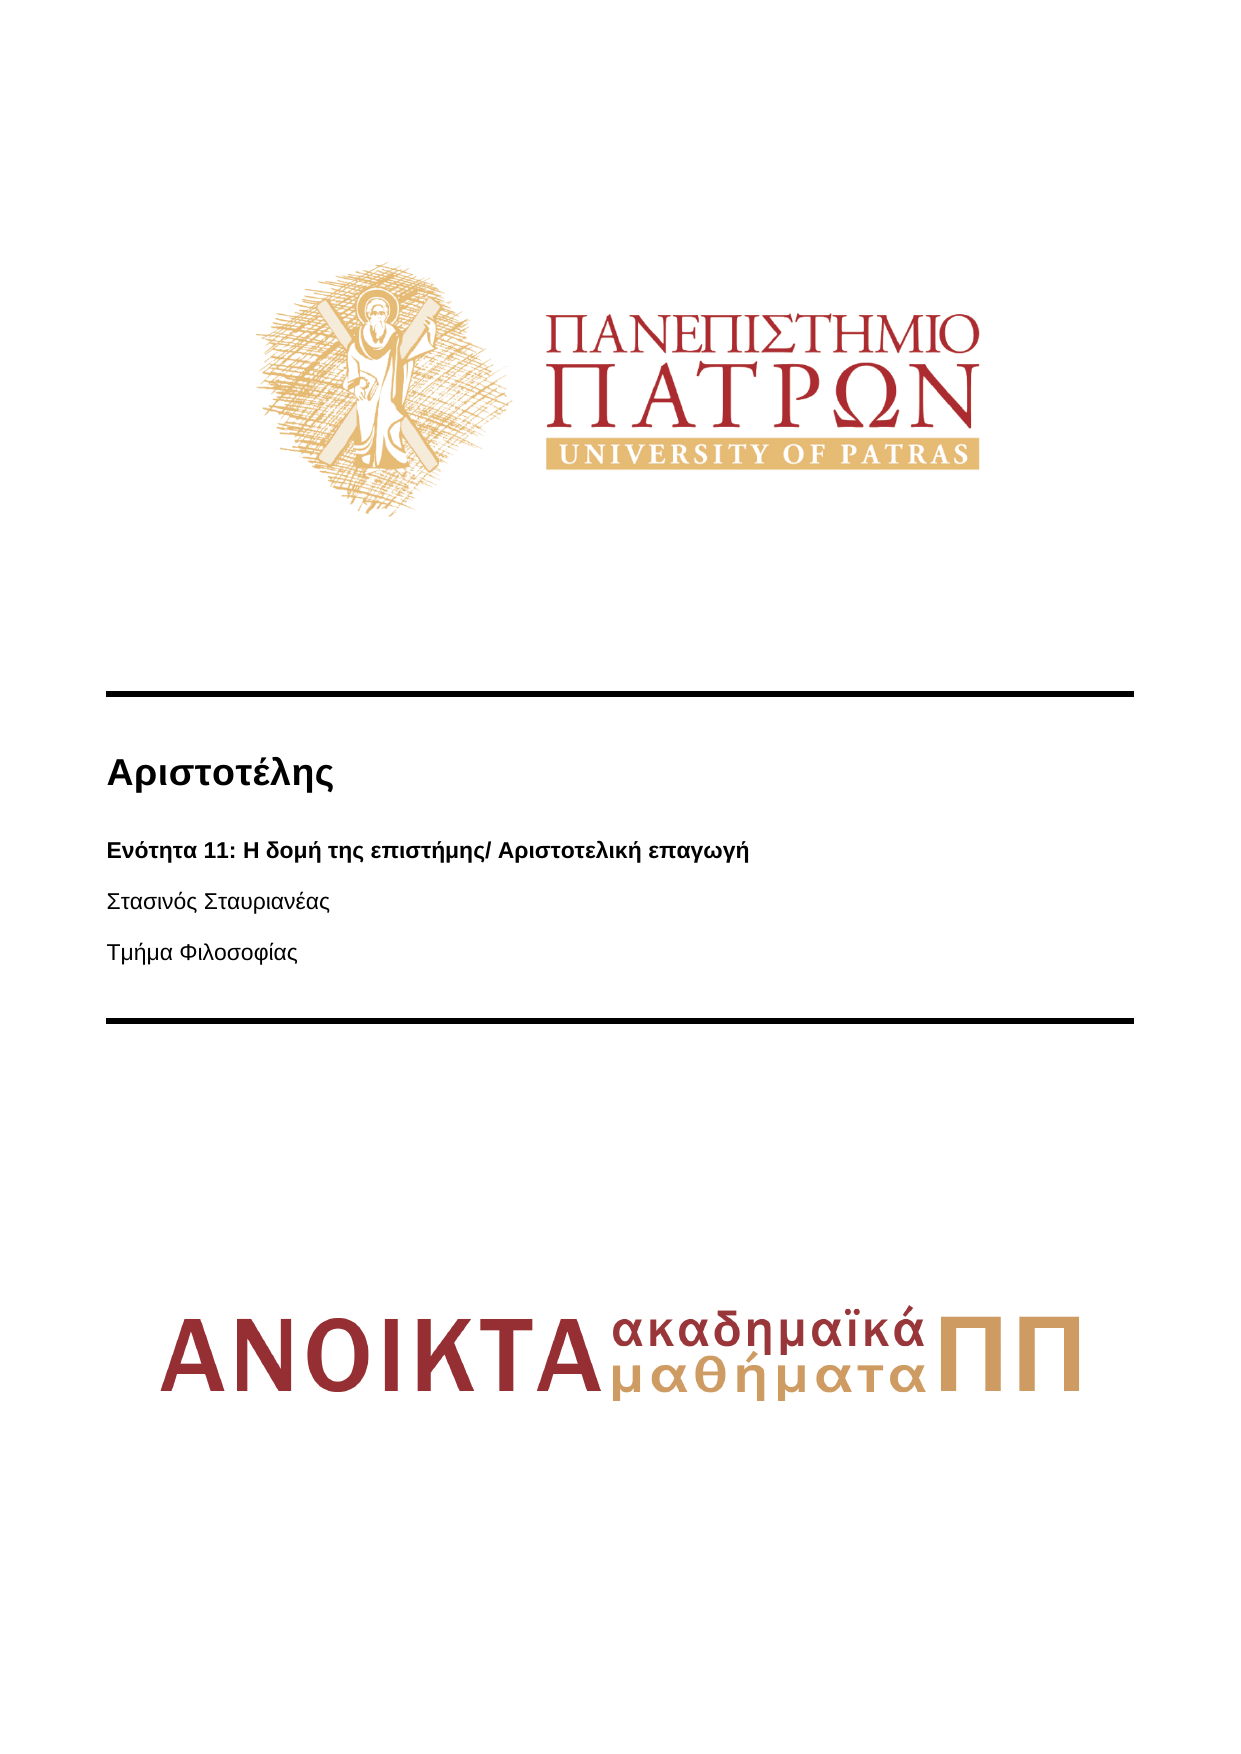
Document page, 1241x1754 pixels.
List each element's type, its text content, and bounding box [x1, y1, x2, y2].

picture [240, 239, 1001, 526]
text Τμήμα Φιλοσοφίας [106, 939, 1134, 965]
text Αριστοτέλης [106, 750, 1134, 793]
text Ενότητα 11: Η δομή της επιστήμης/ Αριστοτελική επαγωγή [106, 837, 1134, 863]
picture [106, 1253, 1134, 1466]
text Στασινός Σταυριανέας [106, 888, 1134, 914]
